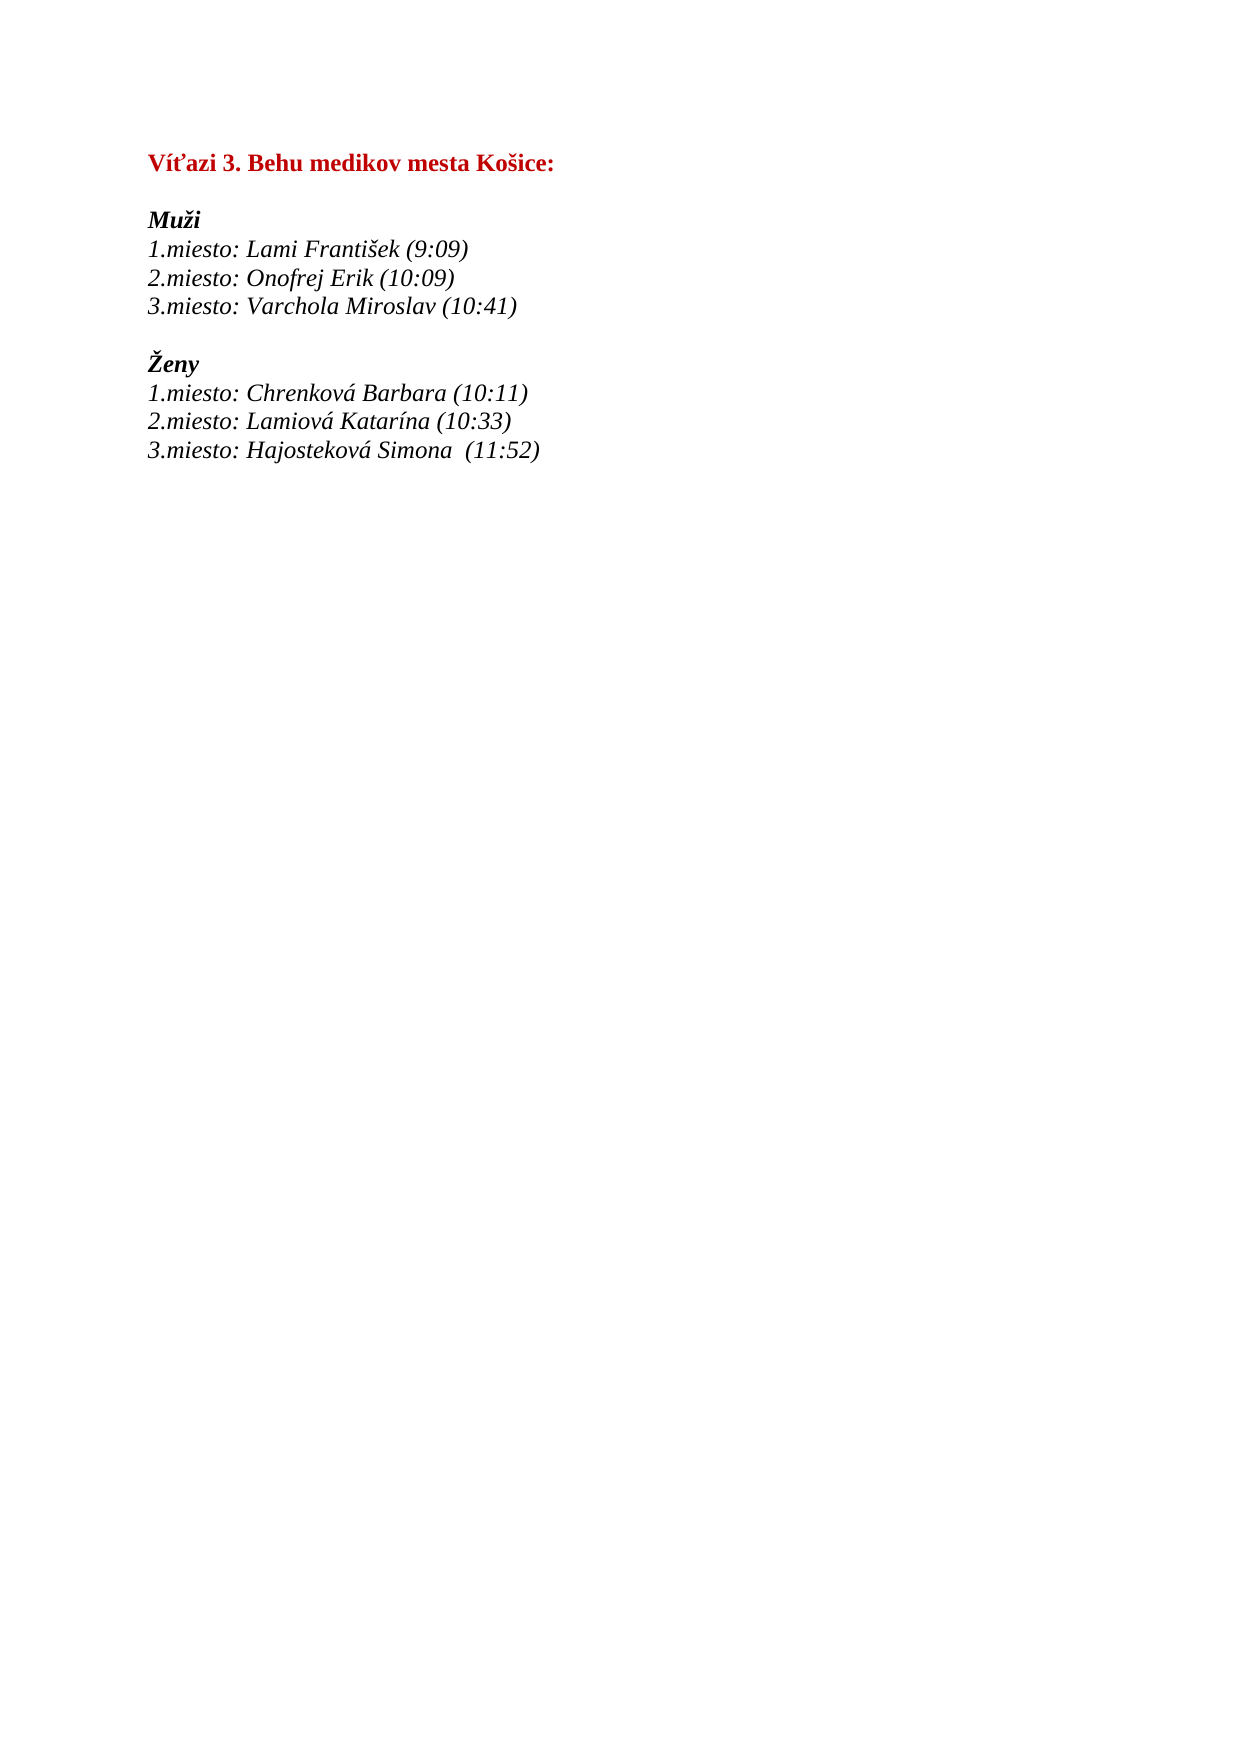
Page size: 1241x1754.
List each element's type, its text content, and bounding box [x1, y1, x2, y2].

text 3.miesto: Hajosteková Simona (11:52) [148, 435, 1093, 464]
text Víťazi 3. Behu medikov mesta Košice: [148, 148, 1093, 176]
text 2.miesto: Lamiová Katarína (10:33) [148, 406, 1093, 435]
text 3.miesto: Varchola Miroslav (10:41) [148, 291, 1093, 320]
text 2.miesto: Onofrej Erik (10:09) [148, 263, 1093, 291]
text Muži 1.miesto: Lami František (9:09) [148, 205, 1093, 263]
text Ženy [148, 349, 1093, 378]
text 1.miesto: Chrenková Barbara (10:11) [148, 378, 1093, 406]
